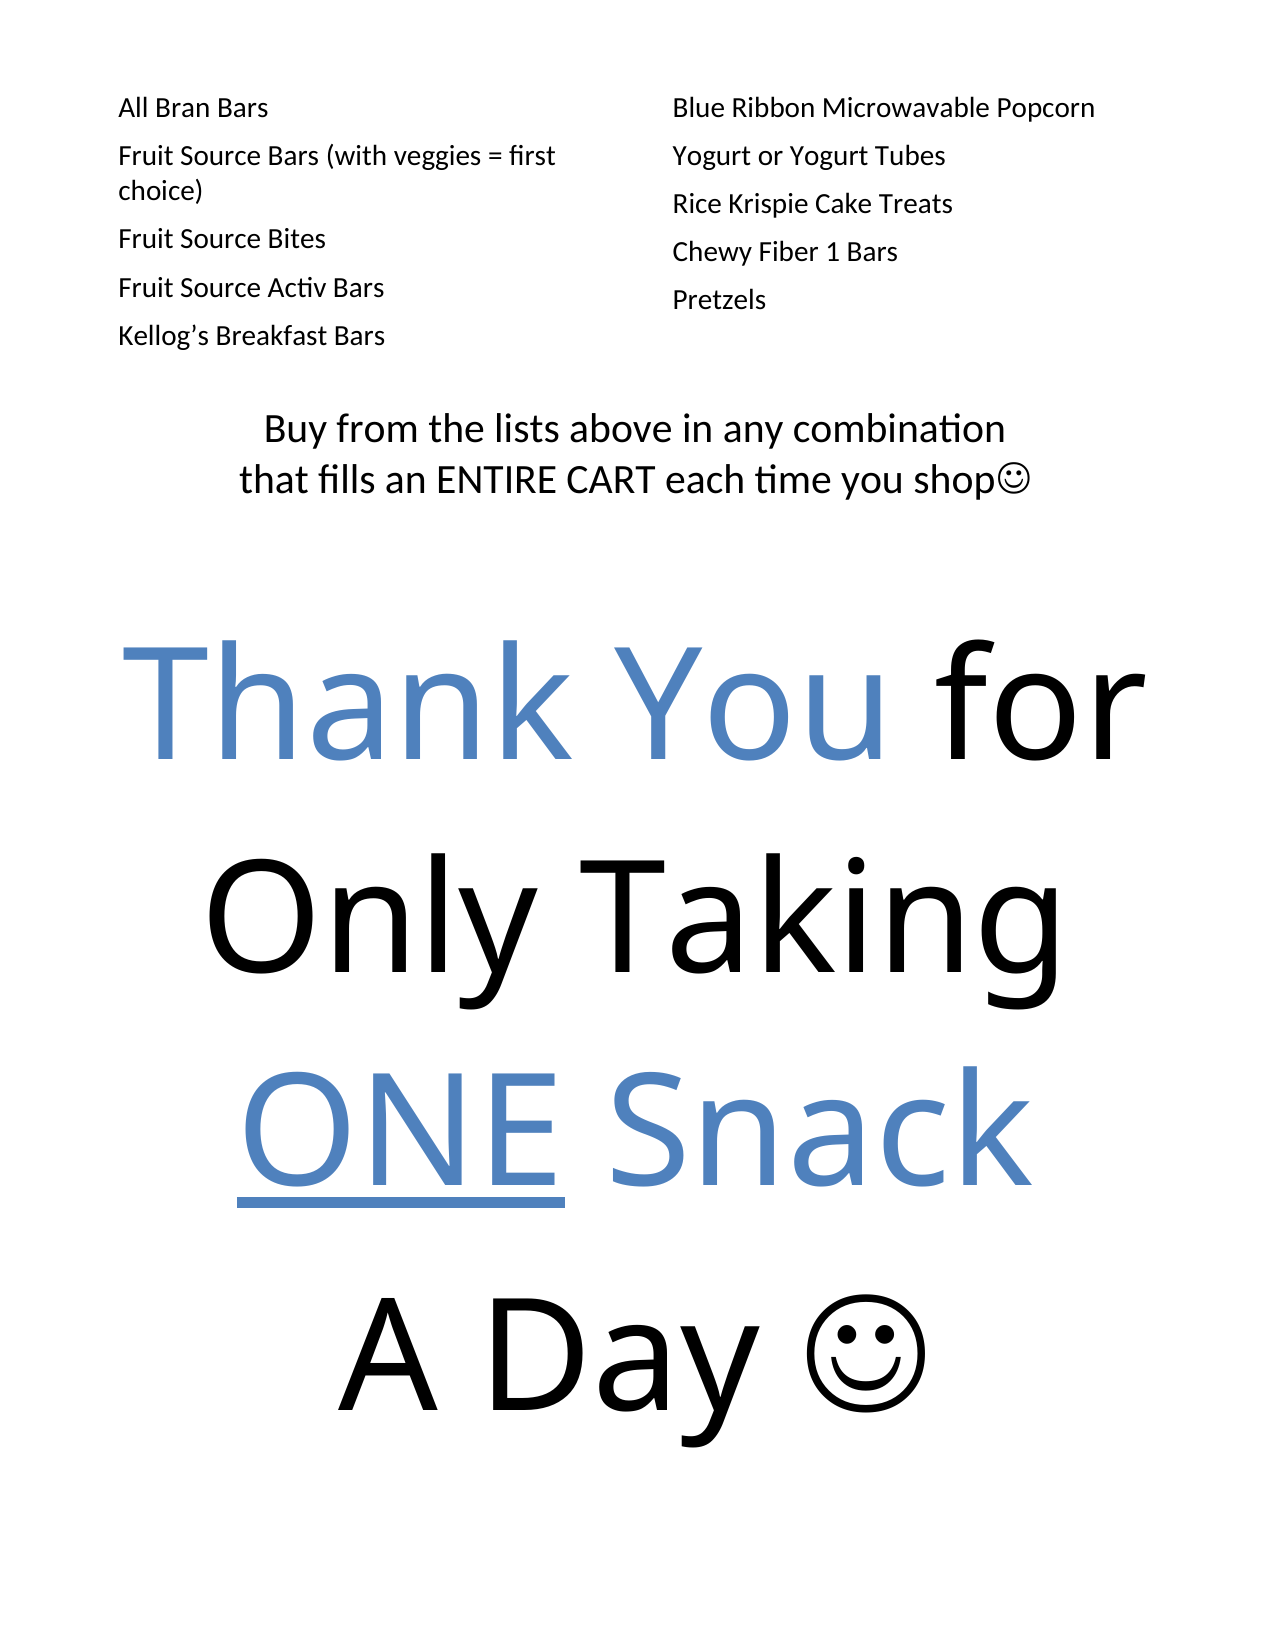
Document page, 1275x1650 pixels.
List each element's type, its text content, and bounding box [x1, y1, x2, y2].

text Fruit Source Bites [118, 221, 597, 256]
text A Day [118, 1243, 1152, 1456]
text All Bran Bars [118, 89, 597, 124]
text Thank You for Only Taking ONE Snack [118, 592, 1152, 1231]
text Kellog’s Breakfast Bars [118, 317, 597, 352]
text Pretzels [672, 281, 1152, 317]
text Yogurt or Yogurt Tubes [672, 137, 1152, 172]
text Rice Krispie Cake Treats [672, 185, 1152, 221]
text Buy from the lists above in any combination that fills an ENTIRE CART each time you shop [118, 402, 1152, 504]
text Chewy Fiber 1 Bars [672, 233, 1152, 269]
text Blue Ribbon Microwavable Popcorn [672, 89, 1152, 124]
text Fruit Source Activ Bars [118, 269, 597, 304]
text Fruit Source Bars (with veggies = first choice) [118, 137, 597, 208]
